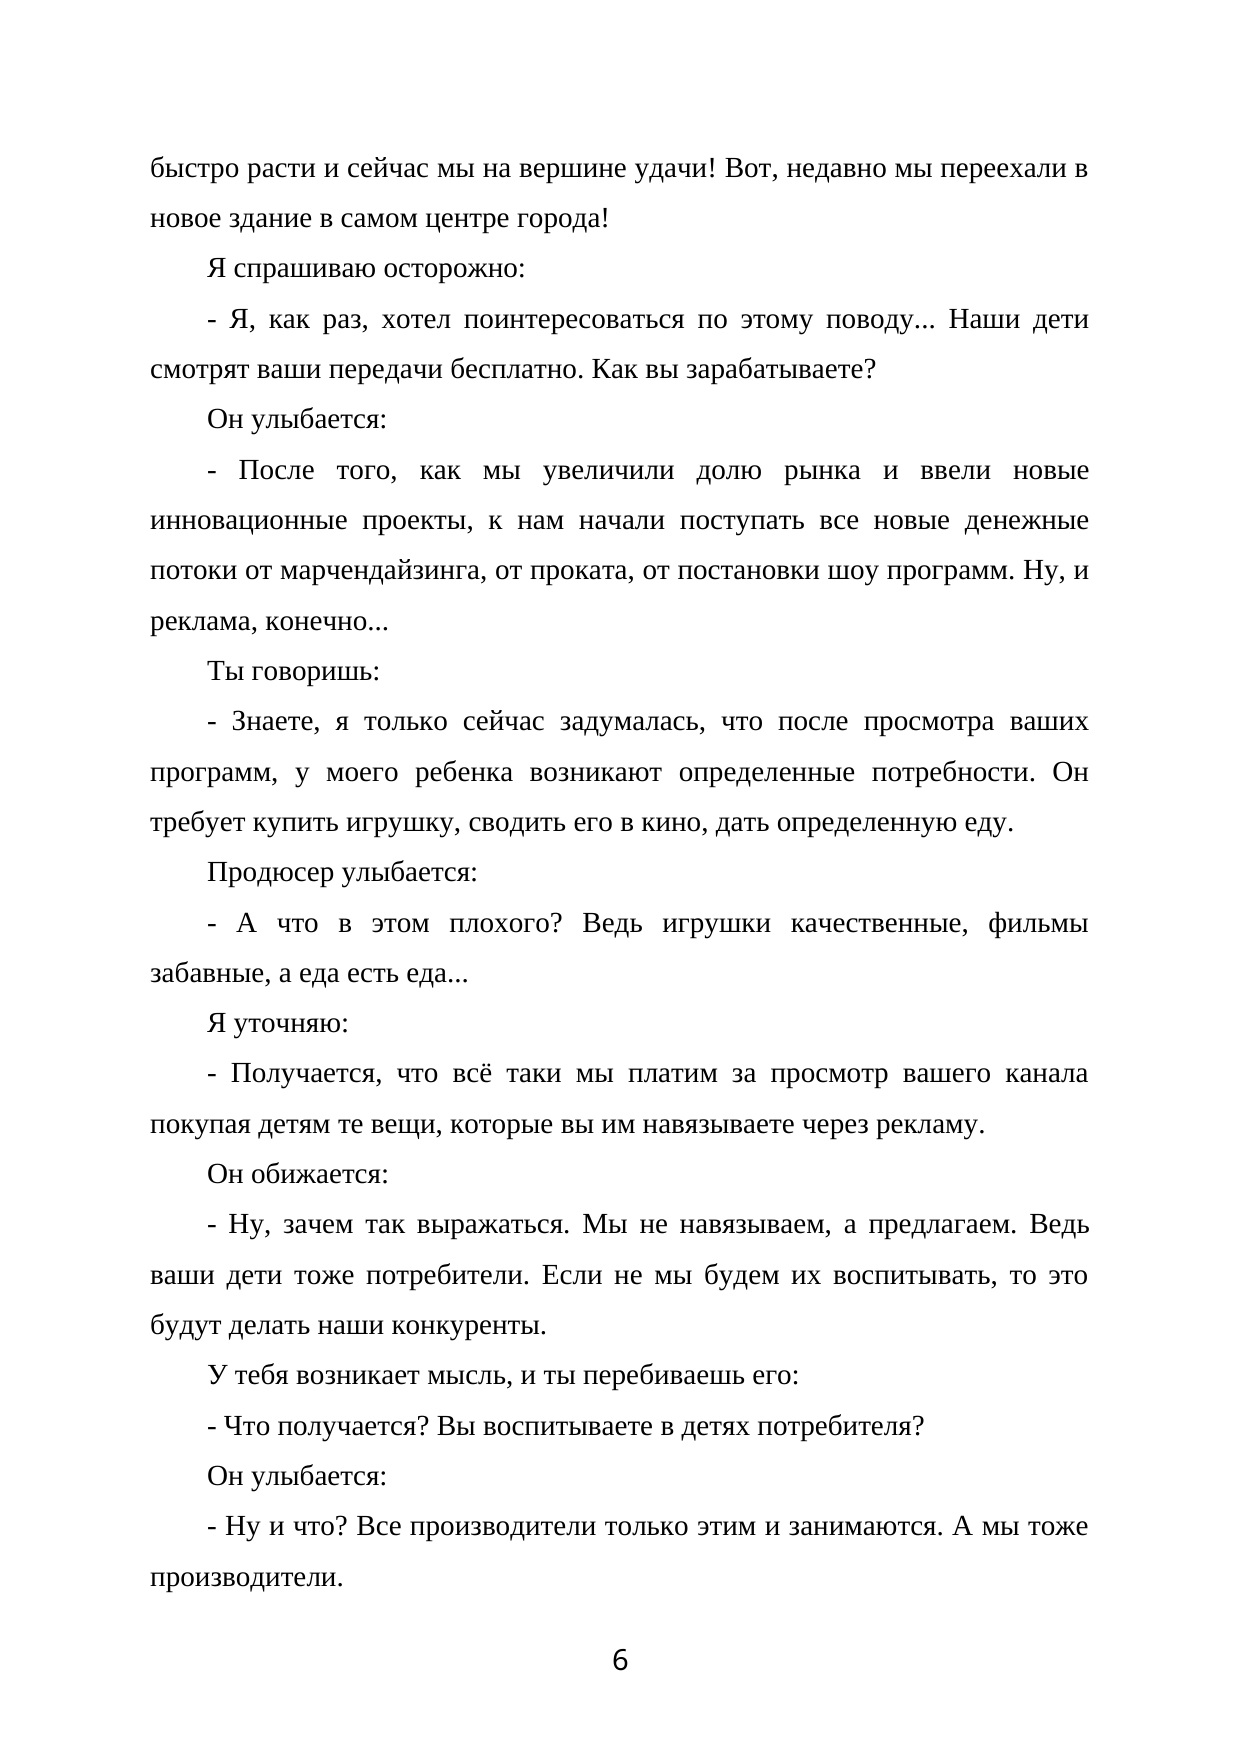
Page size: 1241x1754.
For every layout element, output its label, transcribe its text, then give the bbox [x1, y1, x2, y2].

text - Получается, что всё таки мы платим за просмотр вашего канала покупая детям те вещи, которые вы им навязываете через рекламу. [150, 1056, 1090, 1139]
text - А что в этом плохого? Ведь игрушки качественные, фильмы забавные, а еда есть еда... [150, 905, 1090, 988]
text Я спрашиваю осторожно: [150, 251, 1090, 284]
text Он улыбается: [150, 1458, 1090, 1492]
text Он улыбается: [150, 402, 1090, 435]
text - Что получается? Вы воспитываете в детях потребителя? [150, 1408, 1090, 1441]
text Я уточняю: [150, 1005, 1090, 1039]
text Он обижается: [150, 1156, 1090, 1190]
text - После того, как мы увеличили долю рынка и ввели новые инновационные проекты, к нам начали поступать все новые денежные потоки от марчендайзинга, от проката, от постановки шоу программ. Ну, и реклама, конечно... [150, 452, 1090, 636]
text - Знаете, я только сейчас задумалась, что после просмотра ваших программ, у моего ребенка возникают определенные потребности. Он требует купить игрушку, сводить его в кино, дать определенную еду. [150, 703, 1090, 838]
text - Я, как раз, хотел поинтересоваться по этому поводу... Наши дети смотрят ваши передачи бесплатно. Как вы зарабатываете? [150, 301, 1090, 385]
text - Ну и что? Все производители только этим и занимаются. А мы тоже производители. [150, 1508, 1090, 1592]
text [150, 150, 1090, 234]
text Ты говоришь: [150, 653, 1090, 687]
text Продюсер улыбается: [150, 854, 1090, 888]
text - Ну, зачем так выражаться. Мы не навязываем, а предлагаем. Ведь ваши дети тоже потребители. Если не мы будем их воспитывать, то это будут делать наши конкуренты. [150, 1207, 1090, 1341]
text У тебя возникает мысль, и ты перебиваешь его: [150, 1357, 1090, 1391]
